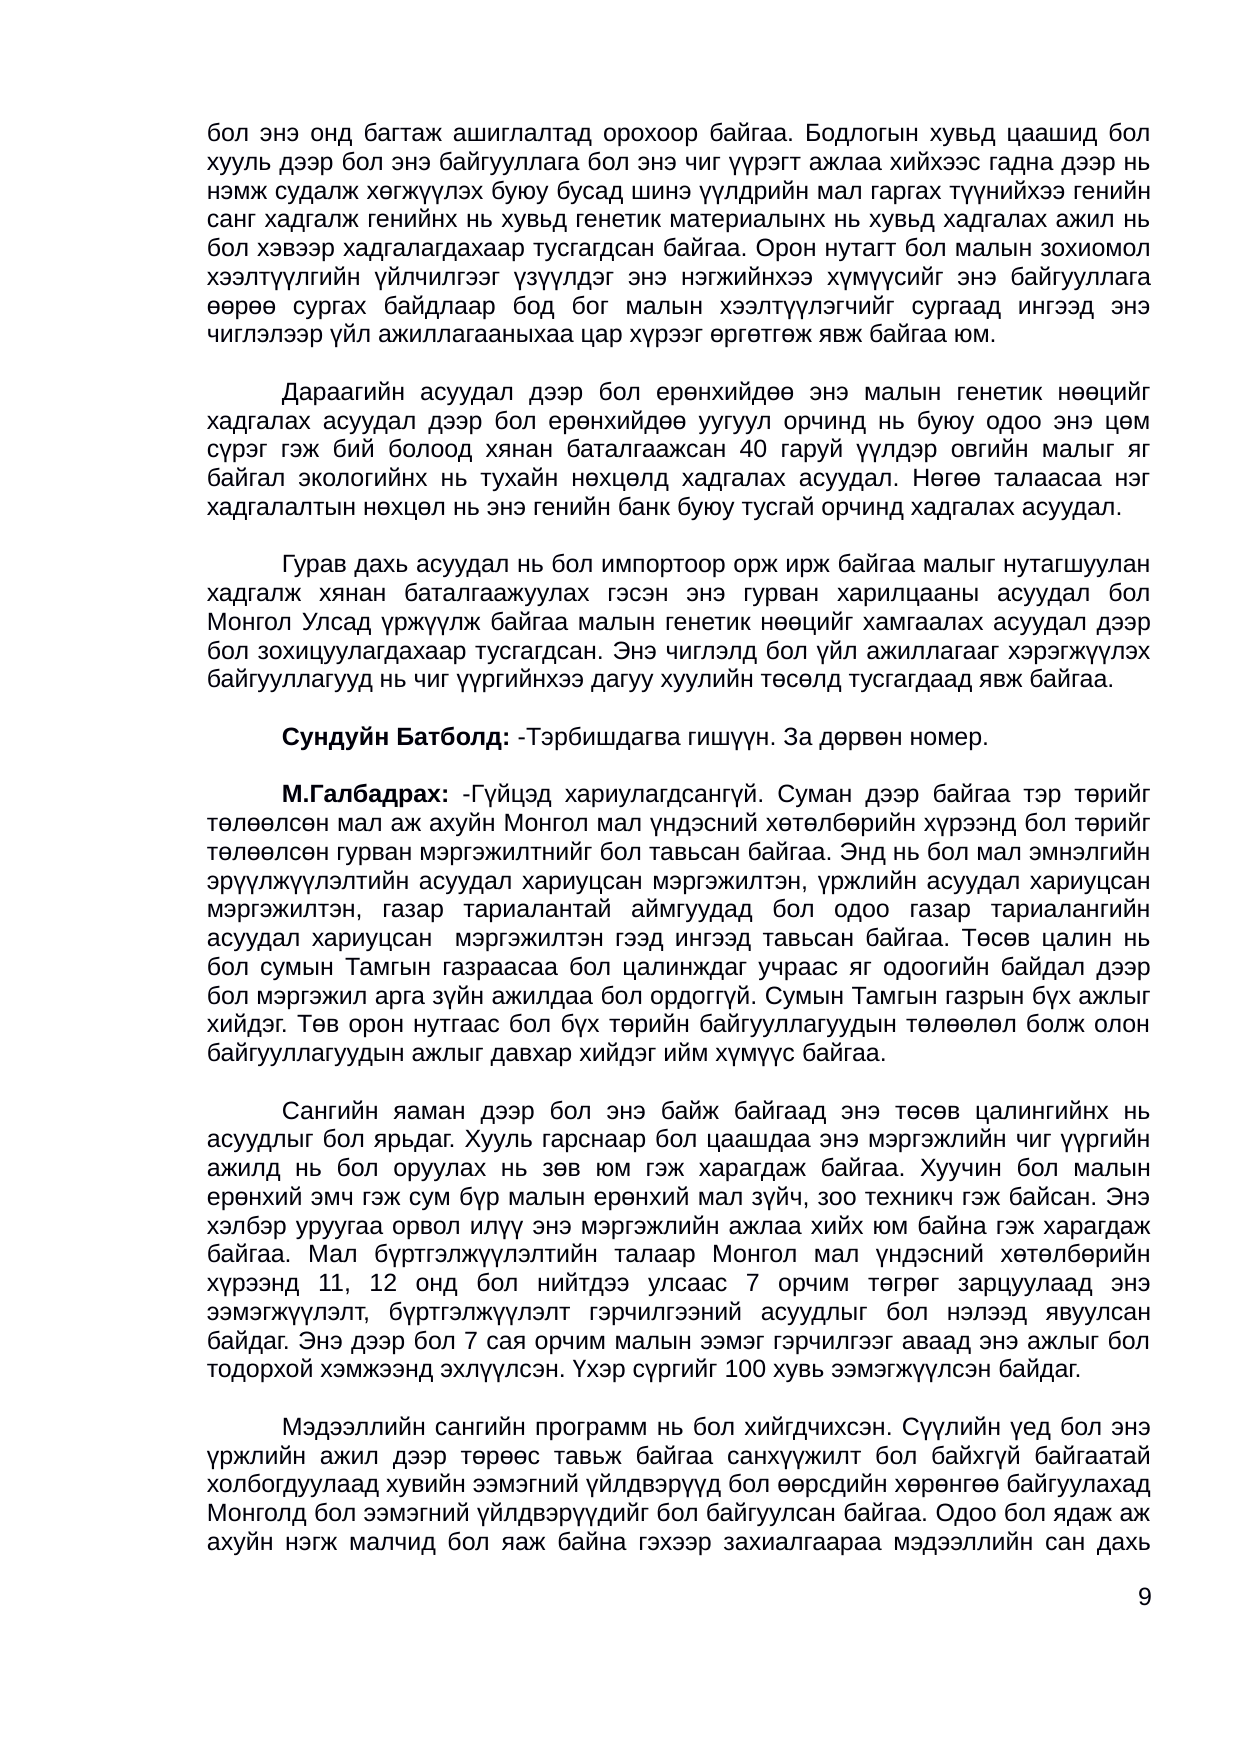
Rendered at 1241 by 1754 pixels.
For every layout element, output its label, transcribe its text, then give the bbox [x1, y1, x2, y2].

text М.Галбадрах: -Гүйцэд хариулагдсангүй. Суман дээр байгаа тэр төрийг төлөөлсөн мал аж ахуйн Монгол мал үндэсний хөтөлбөрийн хүрээнд бол төрийг төлөөлсөн гурван мэргэжилтнийг бол тавьсан байгаа. Энд нь бол мал эмнэлгийн эрүүлжүүлэлтийн асуудал хариуцсан мэргэжилтэн, үржлийн асуудал хариуцсан мэргэжилтэн, газар тариалантай аймгуудад бол одоо газар тариалангийн асуудал хариуцсан мэргэжилтэн гээд ингээд тавьсан байгаа. Төсөв цалин нь бол сумын Тамгын газраасаа бол цалинждаг учраас яг одоогийн байдал дээр бол мэргэжил арга зүйн ажилдаа бол ордоггүй. Сумын Тамгын газрын бүх ажлыг хийдэг. Төв орон нутгаас бол бүх төрийн байгууллагуудын төлөөлөл болж олон байгууллагуудын ажлыг давхар хийдэг ийм хүмүүс байгаа. [207, 779, 1152, 1067]
text Сангийн яаман дээр бол энэ байж байгаад энэ төсөв цалингийнх нь асуудлыг бол ярьдаг. Хууль гарснаар бол цаашдаа энэ мэргэжлийн чиг үүргийн ажилд нь бол оруулах нь зөв юм гэж харагдаж байгаа. Хуучин бол малын ерөнхий эмч гэж сум бүр малын ерөнхий мал зүйч, зоо техникч гэж байсан. Энэ хэлбэр уруугаа орвол илүү энэ мэргэжлийн ажлаа хийх юм байна гэж харагдаж байгаа. Мал бүртгэлжүүлэлтийн талаар Монгол мал үндэсний хөтөлбөрийн хүрээнд 11, 12 онд бол нийтдээ улсаас 7 орчим төгрөг зарцуулаад энэ ээмэгжүүлэлт, бүртгэлжүүлэлт гэрчилгээний асуудлыг бол нэлээд явуулсан байдаг. Энэ дээр бол 7 сая орчим малын ээмэг гэрчилгээг аваад энэ ажлыг бол тодорхой хэмжээнд эхлүүлсэн. Үхэр сүргийг 100 хувь ээмэгжүүлсэн байдаг. [207, 1096, 1152, 1383]
text Гурав дахь асуудал нь бол импортоор орж ирж байгаа малыг нутагшуулан хадгалж хянан баталгаажуулах гэсэн энэ гурван харилцааны асуудал бол Монгол Улсад үржүүлж байгаа малын генетик нөөцийг хамгаалах асуудал дээр бол зохицуулагдахаар тусгагдсан. Энэ чиглэлд бол үйл ажиллагааг хэрэгжүүлэх байгууллагууд нь чиг үүргийнхээ дагуу хуулийн төсөлд тусгагдаад явж байгаа. [207, 549, 1152, 693]
text Дараагийн асуудал дээр бол ерөнхийдөө энэ малын генетик нөөцийг хадгалах асуудал дээр бол ерөнхийдөө уугуул орчинд нь буюу одоо энэ цөм сүрэг гэж бий болоод хянан баталгаажсан 40 гаруй үүлдэр овгийн малыг яг байгал экологийнх нь тухайн нөхцөлд хадгалах асуудал. Нөгөө талаасаа нэг хадгалалтын нөхцөл нь энэ генийн банк буюу тусгай орчинд хадгалах асуудал. [207, 377, 1152, 521]
text Сундуйн Батболд: -Тэрбишдагва гишүүн. За дөрвөн номер. [207, 722, 1152, 751]
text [207, 118, 1152, 348]
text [207, 1412, 1152, 1556]
